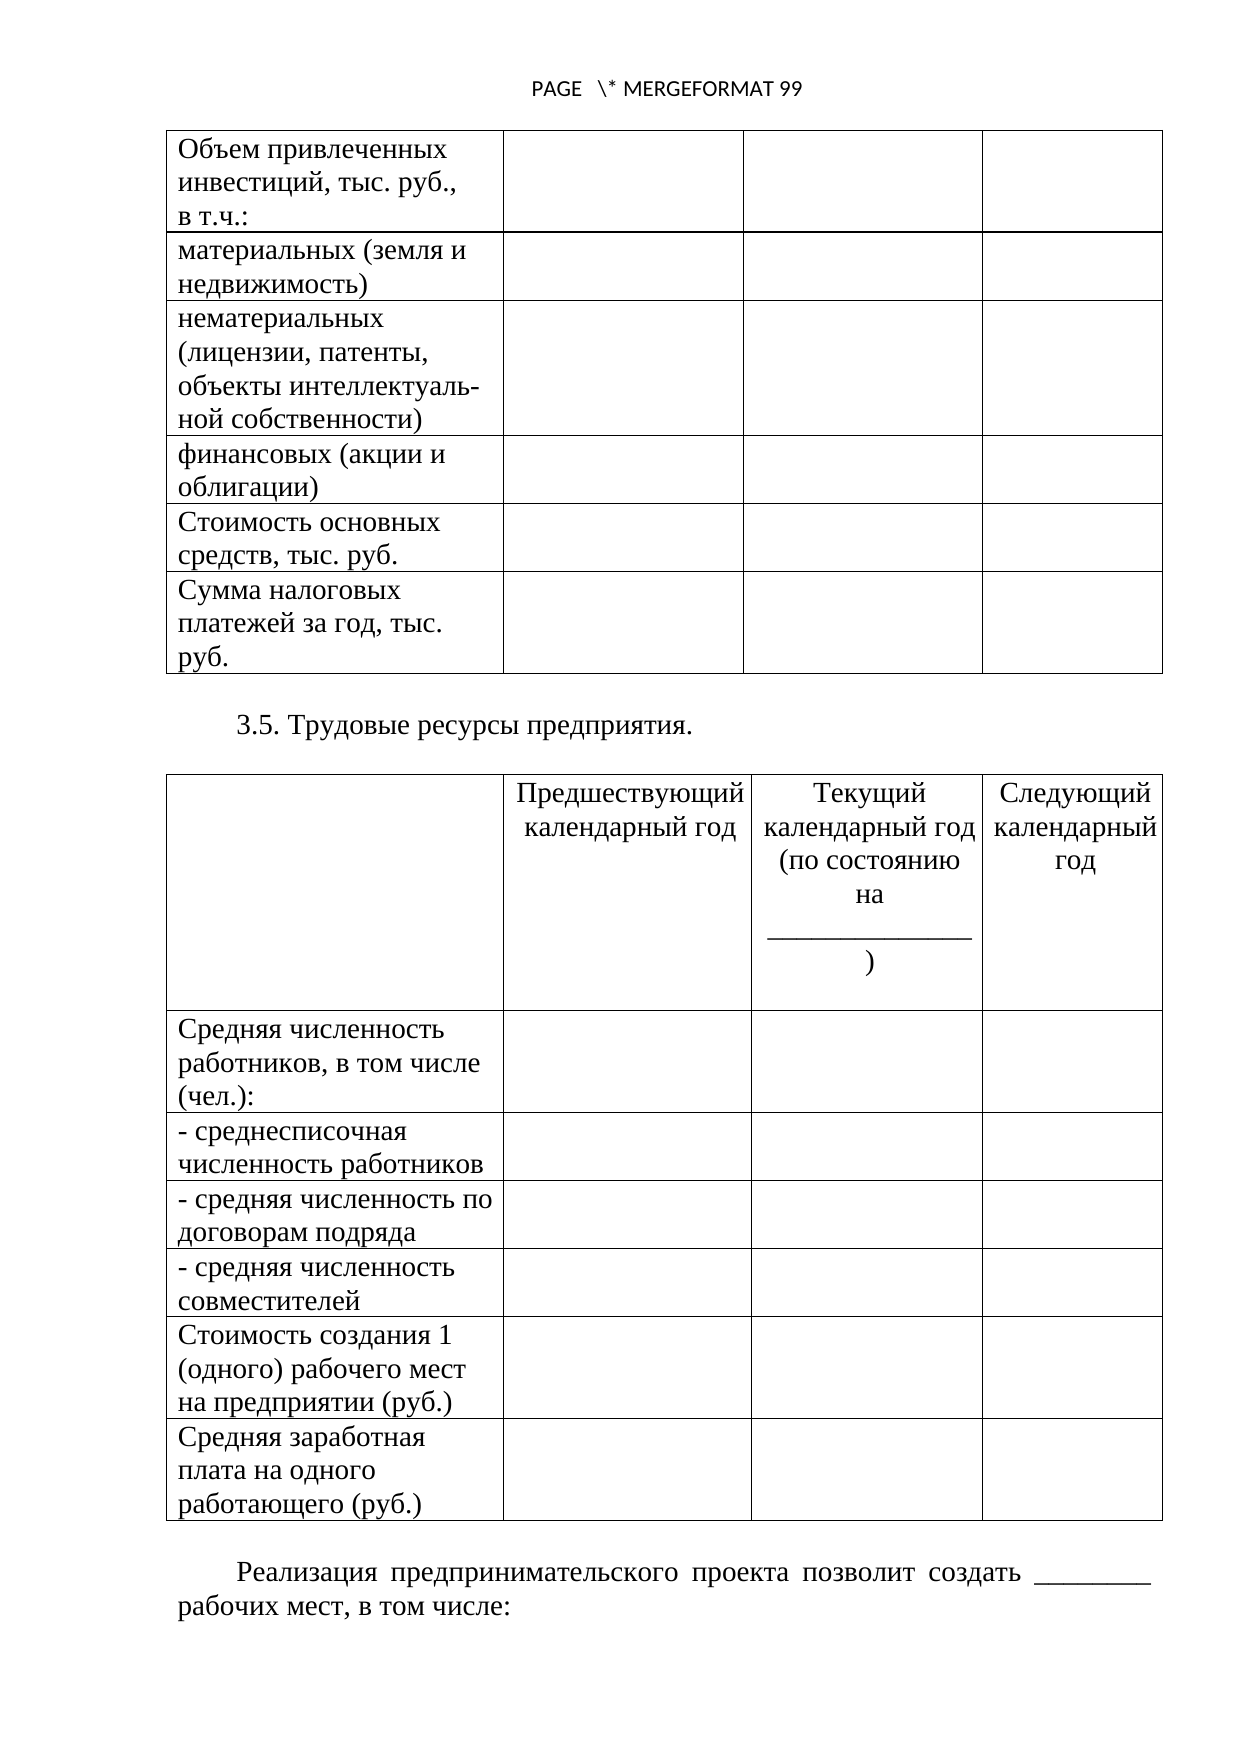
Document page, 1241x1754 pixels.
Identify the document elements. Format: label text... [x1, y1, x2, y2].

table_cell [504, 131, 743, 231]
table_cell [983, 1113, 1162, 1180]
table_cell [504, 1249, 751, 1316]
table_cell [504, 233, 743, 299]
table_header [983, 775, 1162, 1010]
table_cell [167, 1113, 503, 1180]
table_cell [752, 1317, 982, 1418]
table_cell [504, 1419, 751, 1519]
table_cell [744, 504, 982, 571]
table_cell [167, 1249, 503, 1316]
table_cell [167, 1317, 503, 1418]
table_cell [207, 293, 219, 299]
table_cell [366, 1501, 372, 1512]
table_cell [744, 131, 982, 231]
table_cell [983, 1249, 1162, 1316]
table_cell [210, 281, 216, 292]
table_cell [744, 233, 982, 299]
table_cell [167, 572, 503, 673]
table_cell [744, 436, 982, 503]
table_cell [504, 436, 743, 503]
table_cell Объем привлеченных инвестиций, тыс. руб., в т.ч.: [167, 131, 503, 231]
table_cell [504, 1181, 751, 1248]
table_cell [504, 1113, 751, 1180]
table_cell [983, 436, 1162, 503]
text Реализация предпринимательского проекта позволит создать ________ рабочих мест, в том числе: [177, 1554, 1152, 1621]
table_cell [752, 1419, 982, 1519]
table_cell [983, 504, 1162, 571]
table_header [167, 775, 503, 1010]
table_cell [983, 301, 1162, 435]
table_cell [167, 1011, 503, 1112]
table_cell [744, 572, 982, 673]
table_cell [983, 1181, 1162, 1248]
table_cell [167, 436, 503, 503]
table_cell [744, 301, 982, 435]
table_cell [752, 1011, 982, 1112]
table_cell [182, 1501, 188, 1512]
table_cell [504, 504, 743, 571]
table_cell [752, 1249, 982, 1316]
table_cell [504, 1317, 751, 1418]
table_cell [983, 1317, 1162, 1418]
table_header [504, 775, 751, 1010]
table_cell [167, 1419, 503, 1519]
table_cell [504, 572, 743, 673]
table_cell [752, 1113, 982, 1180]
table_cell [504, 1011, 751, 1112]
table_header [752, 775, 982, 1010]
text 3.5. Трудовые ресурсы предприятия. [236, 707, 1152, 741]
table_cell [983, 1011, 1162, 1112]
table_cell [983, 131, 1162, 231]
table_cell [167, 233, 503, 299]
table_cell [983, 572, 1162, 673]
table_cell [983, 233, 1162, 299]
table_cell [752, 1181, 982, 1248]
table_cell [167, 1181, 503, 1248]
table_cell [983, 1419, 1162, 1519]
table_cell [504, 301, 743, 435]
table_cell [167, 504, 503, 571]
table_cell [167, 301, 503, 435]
